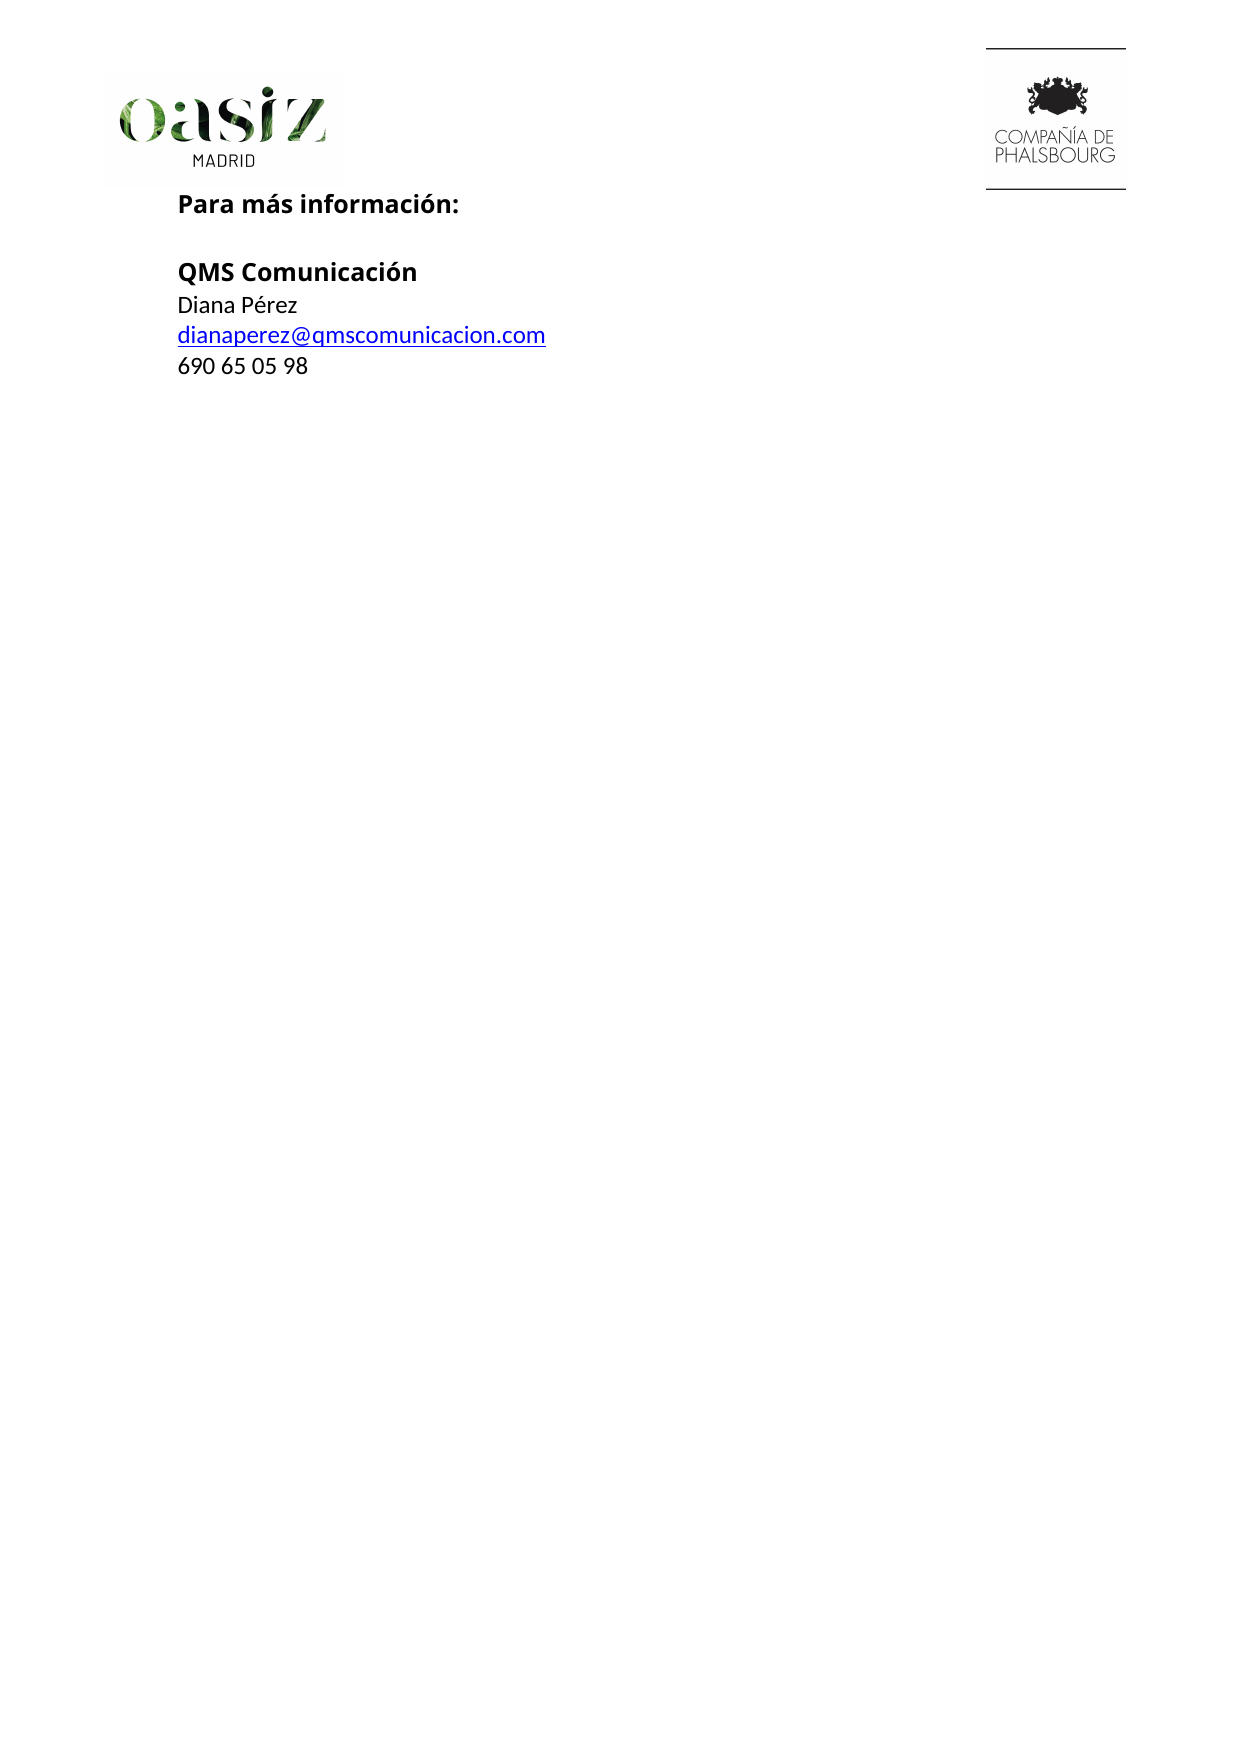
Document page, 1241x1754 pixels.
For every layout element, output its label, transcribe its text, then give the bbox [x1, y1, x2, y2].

text dianaperez@qmscomunicacion.com [177, 319, 1063, 350]
picture [986, 48, 1126, 190]
text Para más información: [177, 148, 1063, 221]
text QMS Comunicación [177, 255, 1063, 289]
picture [101, 70, 344, 187]
text 690 65 05 98 [177, 350, 1063, 381]
text Diana Pérez [177, 289, 1063, 319]
